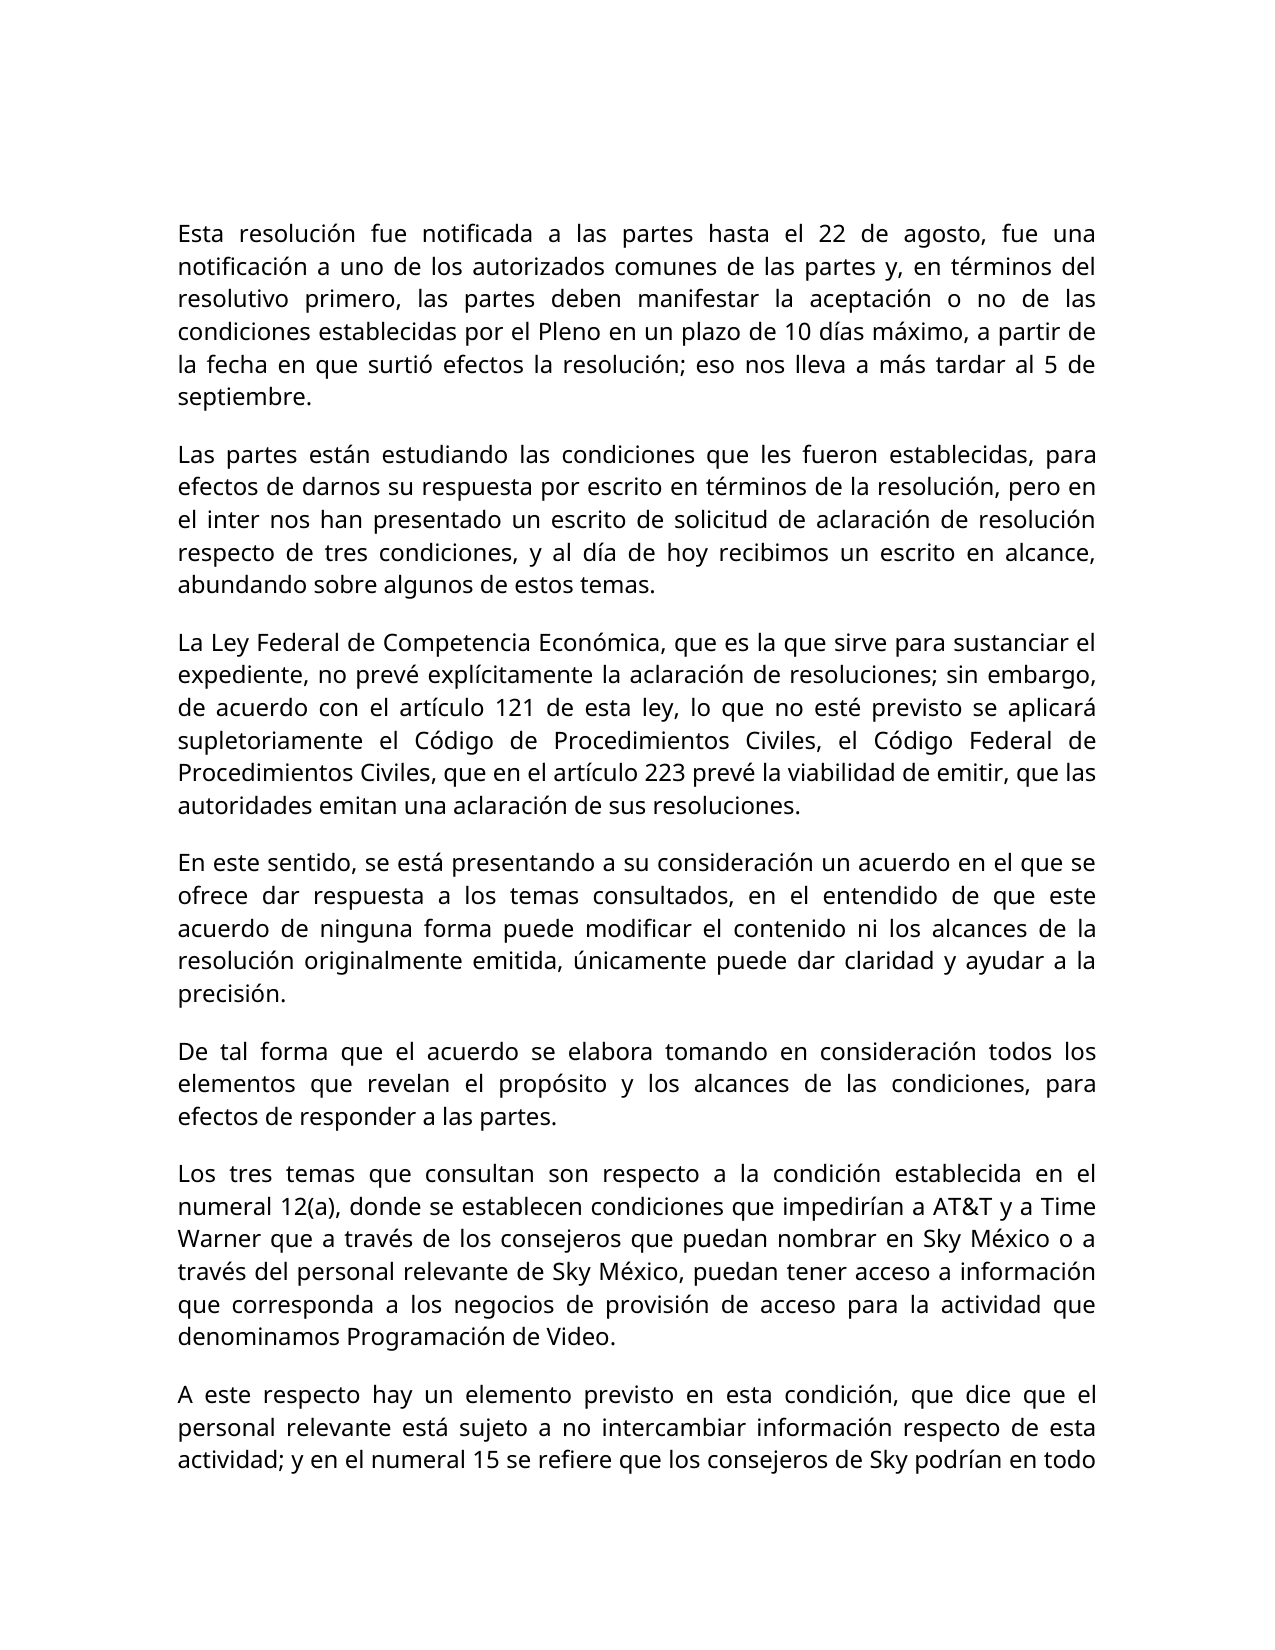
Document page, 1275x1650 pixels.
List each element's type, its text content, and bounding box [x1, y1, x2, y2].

text En este sentido, se está presentando a su consideración un acuerdo en el que se ofrece dar respuesta a los temas consultados, en el entendido de que este acuerdo de ninguna forma puede modificar el contenido ni los alcances de la resolución originalmente emitida, únicamente puede dar claridad y ayudar a la precisión. [177, 846, 1098, 1009]
text Esta resolución fue notificada a las partes hasta el 22 de agosto, fue una notificación a uno de los autorizados comunes de las partes y, en términos del resolutivo primero, las partes deben manifestar la aceptación o no de las condiciones establecidas por el Pleno en un plazo de 10 días máximo, a partir de la fecha en que surtió efectos la resolución; eso nos lleva a más tardar al 5 de septiembre. [177, 217, 1098, 413]
text De tal forma que el acuerdo se elabora tomando en consideración todos los elementos que revelan el propósito y los alcances de las condiciones, para efectos de responder a las partes. [177, 1034, 1098, 1132]
text Las partes están estudiando las condiciones que les fueron establecidas, para efectos de darnos su respuesta por escrito en términos de la resolución, pero en el inter nos han presentado un escrito de solicitud de aclaración de resolución respecto de tres condiciones, y al día de hoy recibimos un escrito en alcance, abundando sobre algunos de estos temas. [177, 438, 1098, 601]
text Los tres temas que consultan son respecto a la condición establecida en el numeral 12(a), donde se establecen condiciones que impedirían a AT&T y a Time Warner que a través de los consejeros que puedan nombrar en Sky México o a través del personal relevante de Sky México, puedan tener acceso a información que corresponda a los negocios de provisión de acceso para la actividad que denominamos Programación de Video. [177, 1157, 1098, 1353]
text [177, 1378, 1098, 1476]
text La Ley Federal de Competencia Económica, que es la que sirve para sustanciar el expediente, no prevé explícitamente la aclaración de resoluciones; sin embargo, de acuerdo con el artículo 121 de esta ley, lo que no esté previsto se aplicará supletoriamente el Código de Procedimientos Civiles, el Código Federal de Procedimientos Civiles, que en el artículo 223 prevé la viabilidad de emitir, que las autoridades emitan una aclaración de sus resoluciones. [177, 626, 1098, 821]
